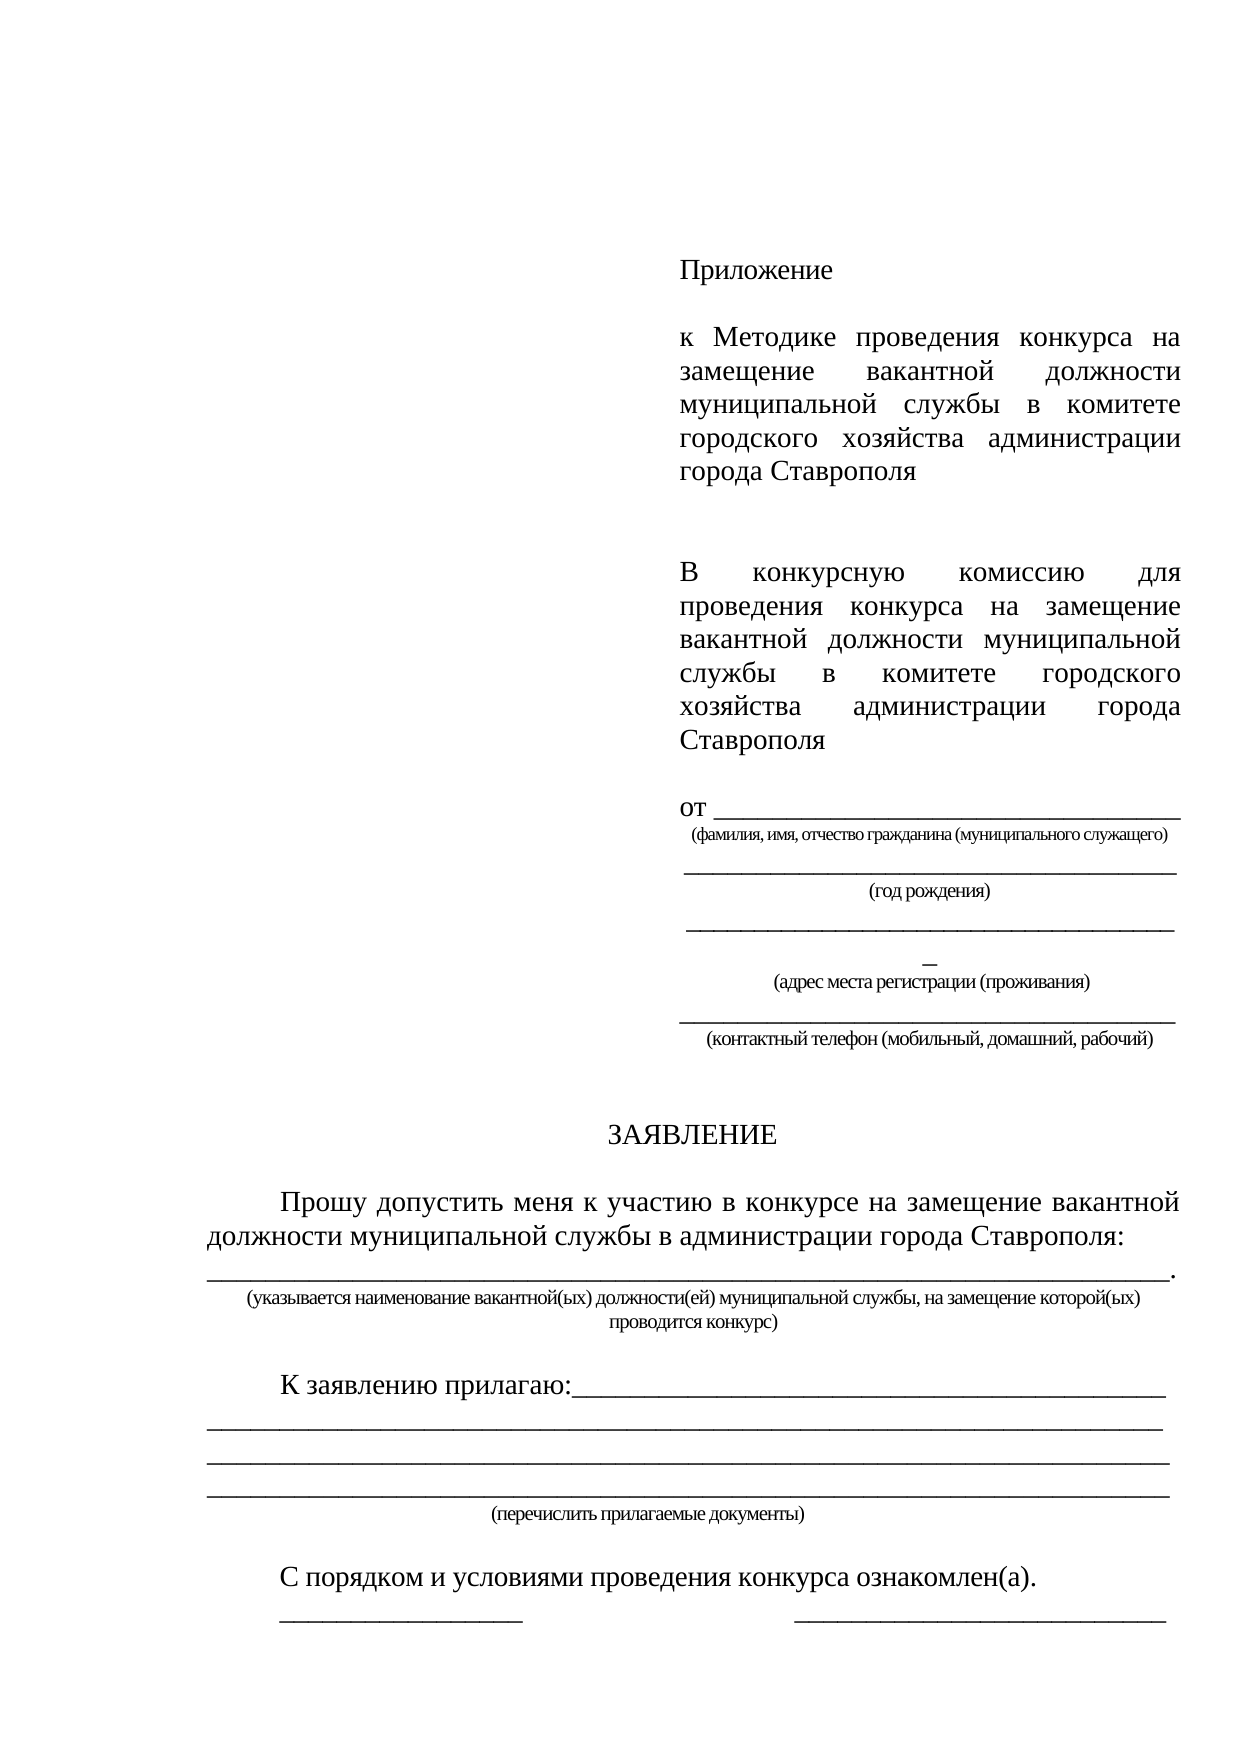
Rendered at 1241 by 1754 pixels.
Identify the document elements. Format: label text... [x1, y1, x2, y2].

text __________________________________ [679, 844, 1181, 878]
text В конкурсную комиссию для проведения конкурса на замещение вакантной должности муниципальной службы в комитете городского хозяйства администрации города Ставрополя [679, 554, 1181, 755]
text _____________________________________ [679, 902, 1181, 969]
text __________________________________________________________________ [207, 1434, 1181, 1467]
text проводится конкурс) [207, 1309, 1181, 1333]
text __________________________________________________________________ [207, 1400, 1181, 1434]
text (год рождения) [679, 878, 1181, 902]
text К заявлению прилагаю:_________________________________________ [280, 1367, 1181, 1400]
text (адрес места регистрации (проживания) [679, 969, 1181, 993]
text __________________________________________________________________. [207, 1252, 1181, 1285]
text Приложение [679, 252, 1181, 286]
text (фамилия, имя, отчество гражданина (муниципального служащего) [679, 822, 1181, 844]
text Прошу допустить меня к участию в конкурсе на замещение вакантной должности муниципальной службы в администрации города Ставрополя: [207, 1184, 1181, 1252]
text (указывается наименование вакантной(ых) должности(ей) муниципальной службы, на замещение которой(ых) [207, 1285, 1181, 1309]
text ЗАЯВЛЕНИЕ [207, 1117, 1178, 1151]
text _________________ __________________________ [279, 1592, 1181, 1626]
text (контактный телефон (мобильный, домашний, рабочий) [679, 1026, 1181, 1050]
text от ________________________________ [679, 789, 1181, 822]
text __________________________________________________________________ [207, 1467, 1181, 1501]
text С порядком и условиями проведения конкурса ознакомлен(а). [279, 1559, 1181, 1592]
text (перечислить прилагаемые документы) [491, 1501, 1181, 1525]
text к Методике проведения конкурса на замещение вакантной должности муниципальной службы в комитете городского хозяйства администрации города Ставрополя [679, 319, 1181, 487]
text __________________________________ [679, 993, 1181, 1026]
